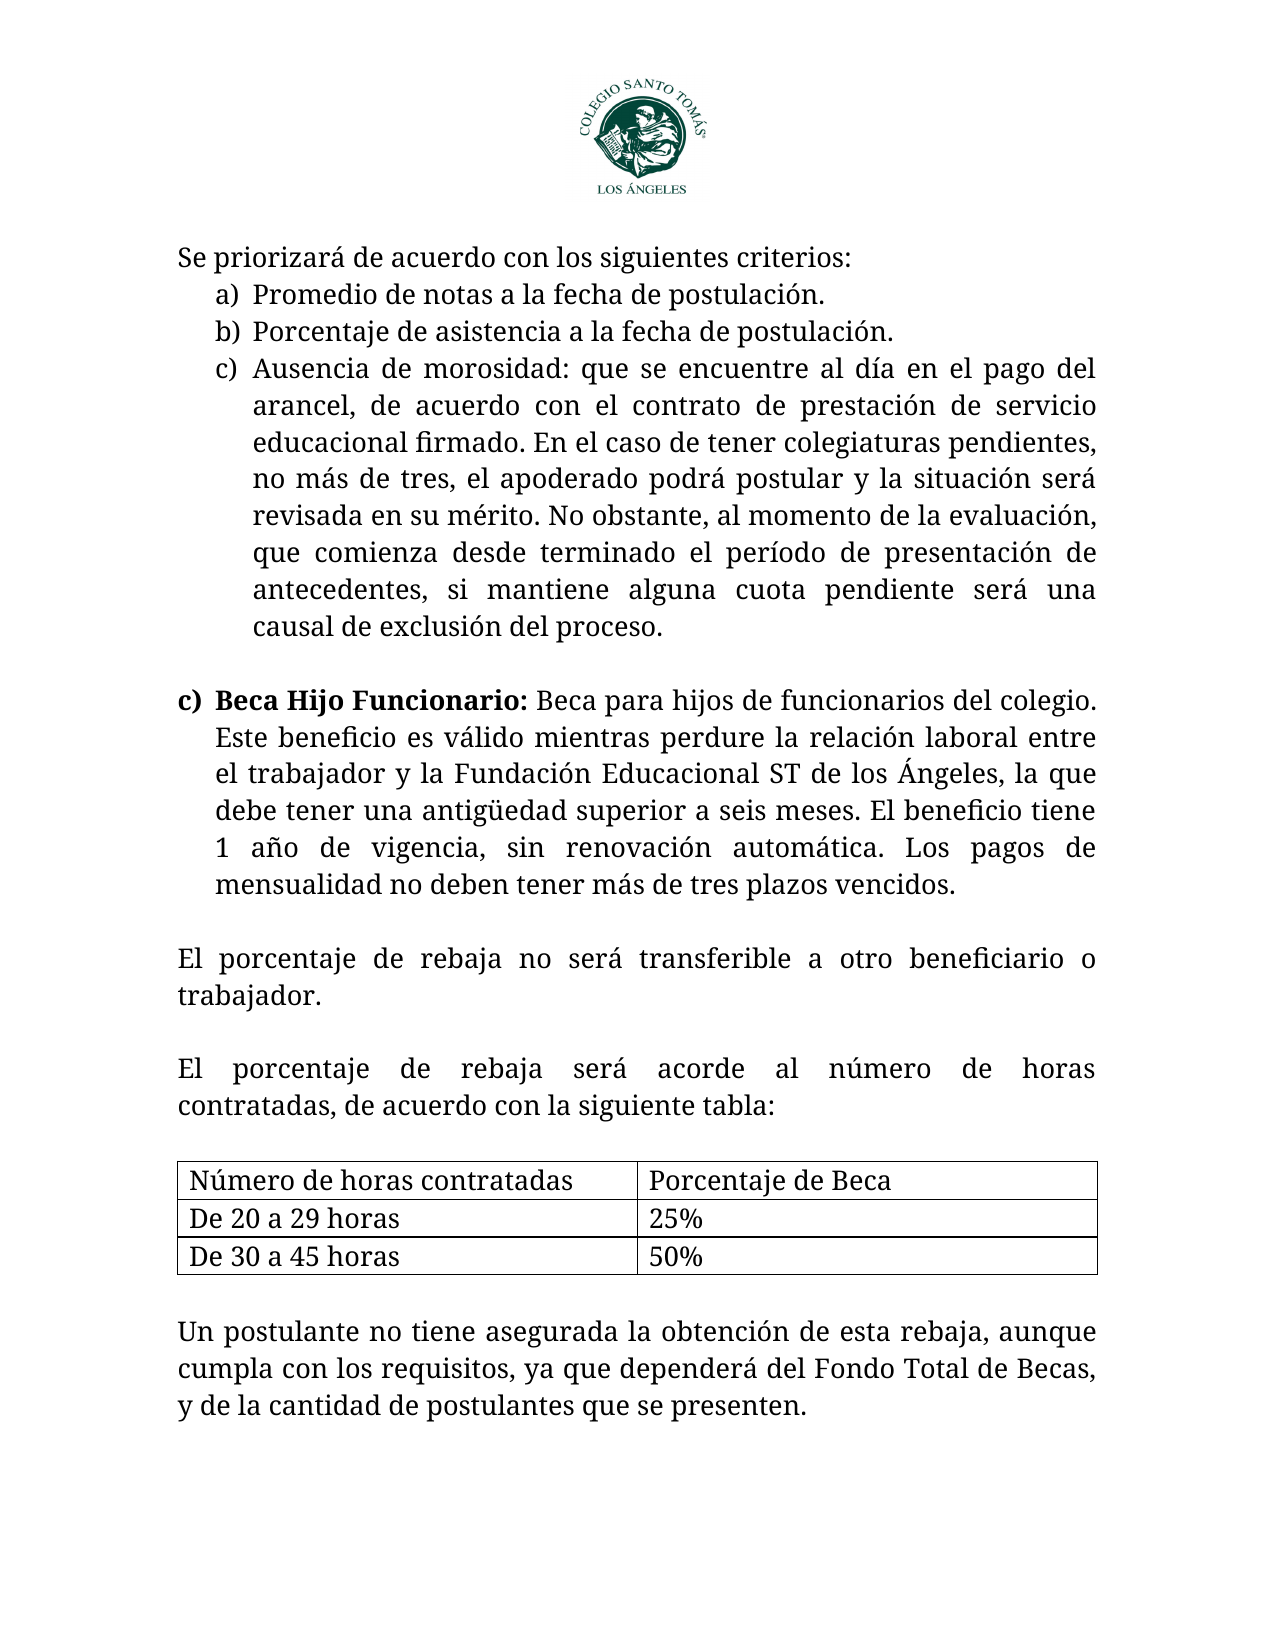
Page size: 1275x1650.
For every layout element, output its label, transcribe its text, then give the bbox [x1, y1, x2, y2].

text El porcentaje de rebaja no será transferible a otro beneficiario o trabajador. [177, 939, 1098, 1013]
list Promedio de notas a la fecha de postulación. [215, 276, 1098, 312]
table_cell 25% [638, 1200, 1097, 1236]
text Se priorizará de acuerdo con los siguientes criterios: [177, 239, 1098, 276]
table_cell De 30 a 45 horas [178, 1238, 637, 1274]
picture [564, 73, 711, 202]
list Ausencia de morosidad: que se encuentre al día en el pago del arancel, de acuerdo con el contrato de prestación de servicio educacional firmado. En el caso de tener colegiaturas pendientes, no más de tres, el apoderado podrá postular y la situación será revisada en su mérito. No obstante, al momento de la evaluación, que comienza desde terminado el período de presentación de antecedentes, si mantiene alguna cuota pendiente será una causal de exclusión del proceso. [215, 349, 1098, 644]
list Beca Hijo Funcionario: Beca para hijos de funcionarios del colegio. Este beneficio es válido mientras perdure la relación laboral entre el trabajador y la Fundación Educacional ST de los Ángeles, la que debe tener una antigüedad superior a seis meses. El beneficio tiene 1 año de vigencia, sin renovación automática. Los pagos de mensualidad no deben tener más de tres plazos vencidos. [177, 681, 1098, 902]
text Un postulante no tiene asegurada la obtención de esta rebaja, aunque cumpla con los requisitos, ya que dependerá del Fondo Total de Becas, y de la cantidad de postulantes que se presenten. [177, 1312, 1098, 1423]
table_cell 50% [638, 1238, 1097, 1274]
list Porcentaje de asistencia a la fecha de postulación. [215, 312, 1098, 349]
table_header Número de horas contratadas [178, 1162, 637, 1198]
text El porcentaje de rebaja será acorde al número de horas contratadas, de acuerdo con la siguiente tabla: [177, 1050, 1098, 1124]
table_header Porcentaje de Beca [638, 1162, 1097, 1198]
table_cell De 20 a 29 horas [178, 1200, 637, 1236]
